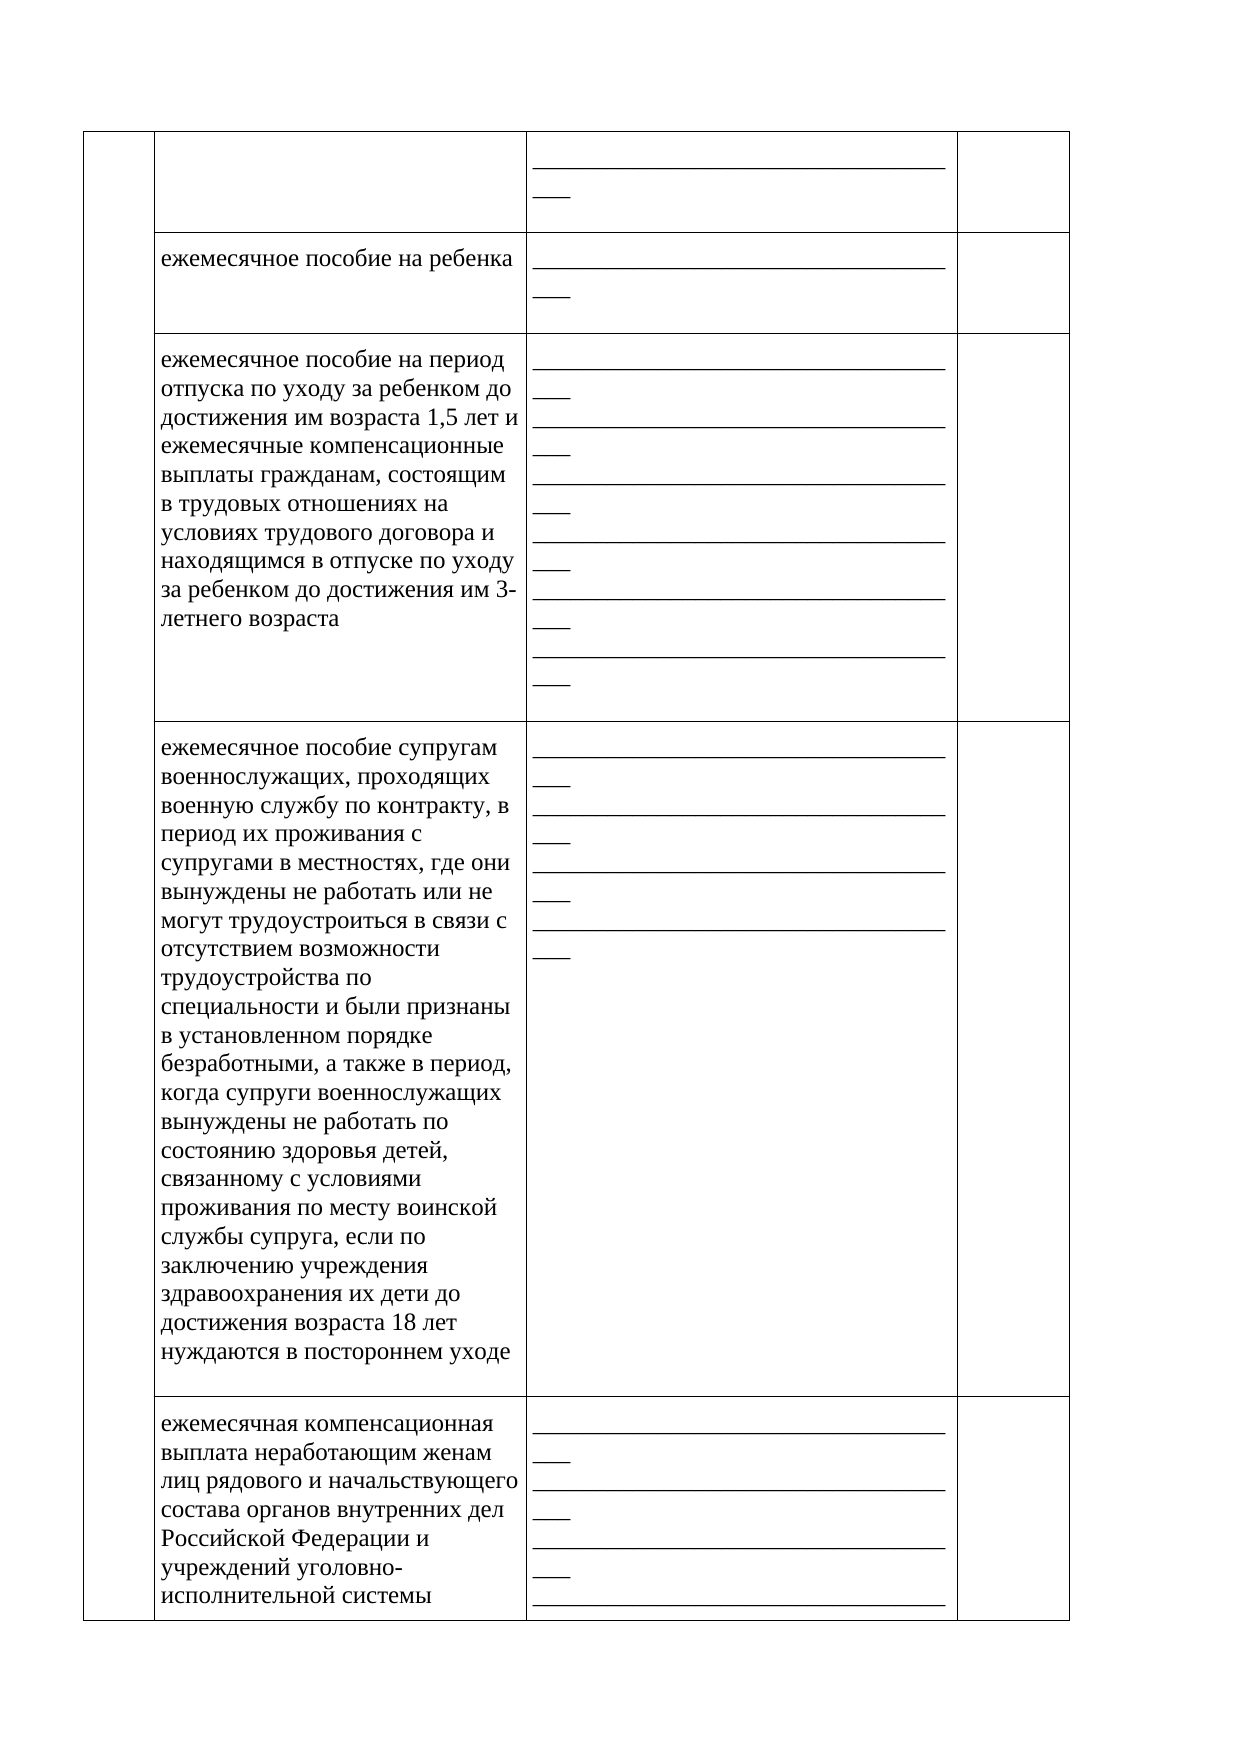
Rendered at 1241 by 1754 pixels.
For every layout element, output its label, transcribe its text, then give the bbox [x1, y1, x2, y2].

table_cell ежемесячное пособие супругам военнослужащих, проходящих военную службу по контракту, в период их проживания с супругами в местностях, где они вынуждены не работать или не могут трудоустроиться в связи с отсутствием возможности трудоустройства по специальности и были признаны в установленном порядке безработными, а также в период, когда супруги военнослужащих вынуждены не работать по состоянию здоровья детей, связанному с условиями проживания по месту воинской службы супруга, если по заключению учреждения здравоохранения их дети до достижения возраста 18 лет нуждаются в постороннем уходе [155, 722, 526, 1396]
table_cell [155, 1397, 526, 1620]
table_cell ____________________________________ ____________________________________ ____________________________________ ____________________________________ [527, 722, 957, 1396]
table_cell [958, 722, 1069, 1396]
table_cell ежемесячное пособие на ребенка [155, 233, 526, 332]
table_cell ____________________________________ ____________________________________ ____________________________________ ____________________________________ ____________________________________ ____________________________________ [527, 334, 957, 721]
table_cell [155, 132, 526, 232]
table_cell [958, 132, 1069, 232]
table_cell [958, 233, 1069, 332]
table_cell [958, 334, 1069, 721]
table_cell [527, 1397, 957, 1620]
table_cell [527, 132, 957, 232]
table_cell ежемесячное пособие на период отпуска по уходу за ребенком до достижения им возраста 1,5 лет и ежемесячные компенсационные выплаты гражданам, состоящим в трудовых отношениях на условиях трудового договора и находящимся в отпуске по уходу за ребенком до достижения им 3-летнего возраста [155, 334, 526, 721]
table_cell [958, 1397, 1069, 1620]
table_cell ____________________________________ [527, 233, 957, 332]
